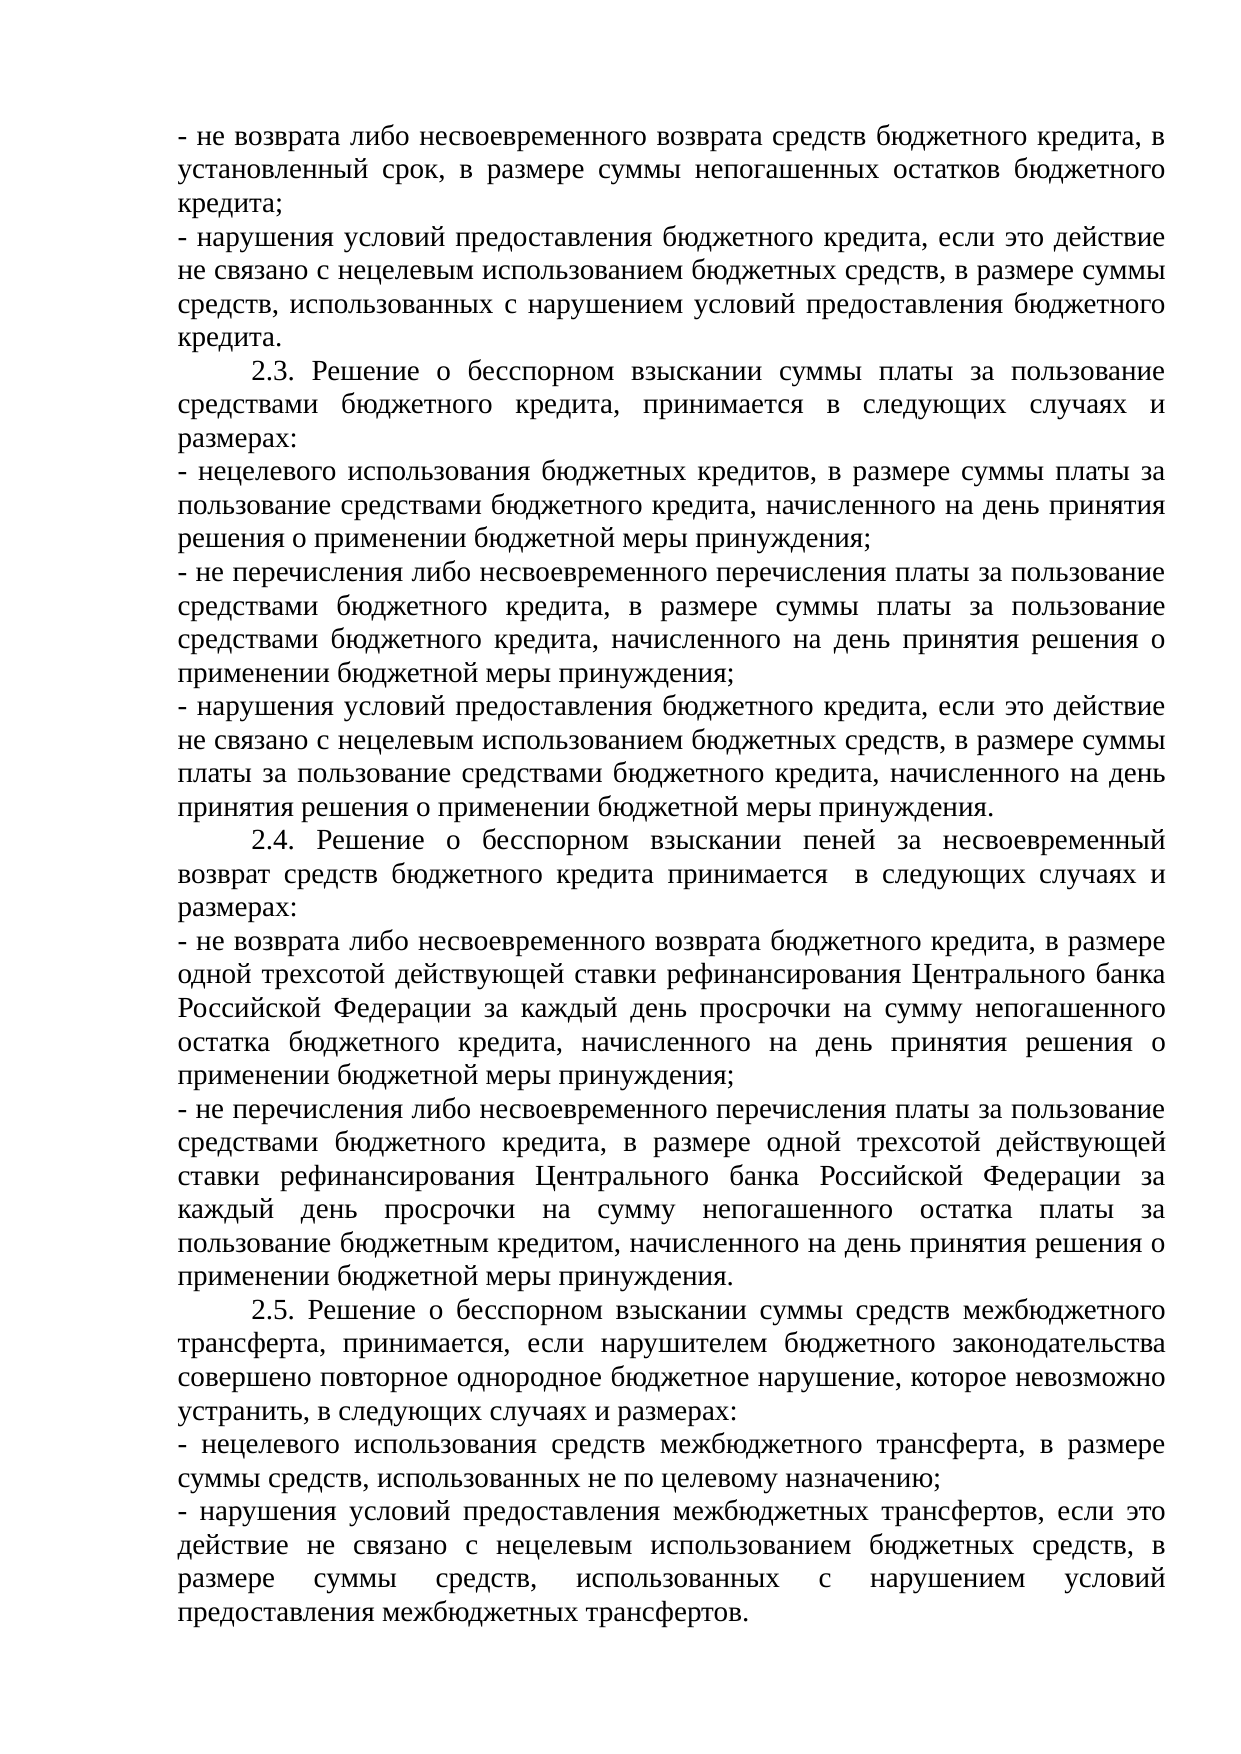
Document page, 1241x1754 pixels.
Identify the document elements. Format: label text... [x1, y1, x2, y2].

text - нецелевого использования бюджетных кредитов, в размере суммы платы за пользование средствами бюджетного кредита, начисленного на день принятия решения о применении бюджетной меры принуждения; [177, 453, 1166, 554]
text - нецелевого использования средств межбюджетного трансферта, в размере суммы средств, использованных не по целевому назначению; [177, 1426, 1166, 1493]
text - нарушения условий предоставления бюджетного кредита, если это действие не связано с нецелевым использованием бюджетных средств, в размере суммы платы за пользование средствами бюджетного кредита, начисленного на день принятия решения о применении бюджетной меры принуждения. [177, 688, 1166, 822]
text - нарушения условий предоставления межбюджетных трансфертов, если это действие не связано с нецелевым использованием бюджетных средств, в размере суммы средств, использованных с нарушением условий предоставления межбюджетных трансфертов. [177, 1493, 1166, 1627]
text - не перечисления либо несвоевременного перечисления платы за пользование средствами бюджетного кредита, в размере одной трехсотой действующей ставки рефинансирования Центрального банка Российской Федерации за каждый день просрочки на сумму непогашенного остатка платы за пользование бюджетным кредитом, начисленного на день принятия решения о применении бюджетной меры принуждения. [177, 1091, 1166, 1292]
text 2.3. Решение о бесспорном взыскании суммы платы за пользование средствами бюджетного кредита, принимается в следующих случаях и размерах: [177, 353, 1166, 453]
text - не перечисления либо несвоевременного перечисления платы за пользование средствами бюджетного кредита, в размере суммы платы за пользование средствами бюджетного кредита, начисленного на день принятия решения о применении бюджетной меры принуждения; [177, 554, 1166, 688]
text - нарушения условий предоставления бюджетного кредита, если это действие не связано с нецелевым использованием бюджетных средств, в размере суммы средств, использованных с нарушением условий предоставления бюджетного кредита. [177, 219, 1166, 353]
text - не возврата либо несвоевременного возврата средств бюджетного кредита, в установленный срок, в размере суммы непогашенных остатков бюджетного кредита; [177, 118, 1166, 219]
text 2.5. Решение о бесспорном взыскании суммы средств межбюджетного трансферта, принимается, если нарушителем бюджетного законодательства совершено повторное однородное бюджетное нарушение, которое невозможно устранить, в следующих случаях и размерах: [177, 1292, 1166, 1426]
text 2.4. Решение о бесспорном взыскании пеней за несвоевременный возврат средств бюджетного кредита принимается в следующих случаях и размерах: [177, 822, 1166, 923]
text - не возврата либо несвоевременного возврата бюджетного кредита, в размере одной трехсотой действующей ставки рефинансирования Центрального банка Российской Федерации за каждый день просрочки на сумму непогашенного остатка бюджетного кредита, начисленного на день принятия решения о применении бюджетной меры принуждения; [177, 923, 1166, 1091]
